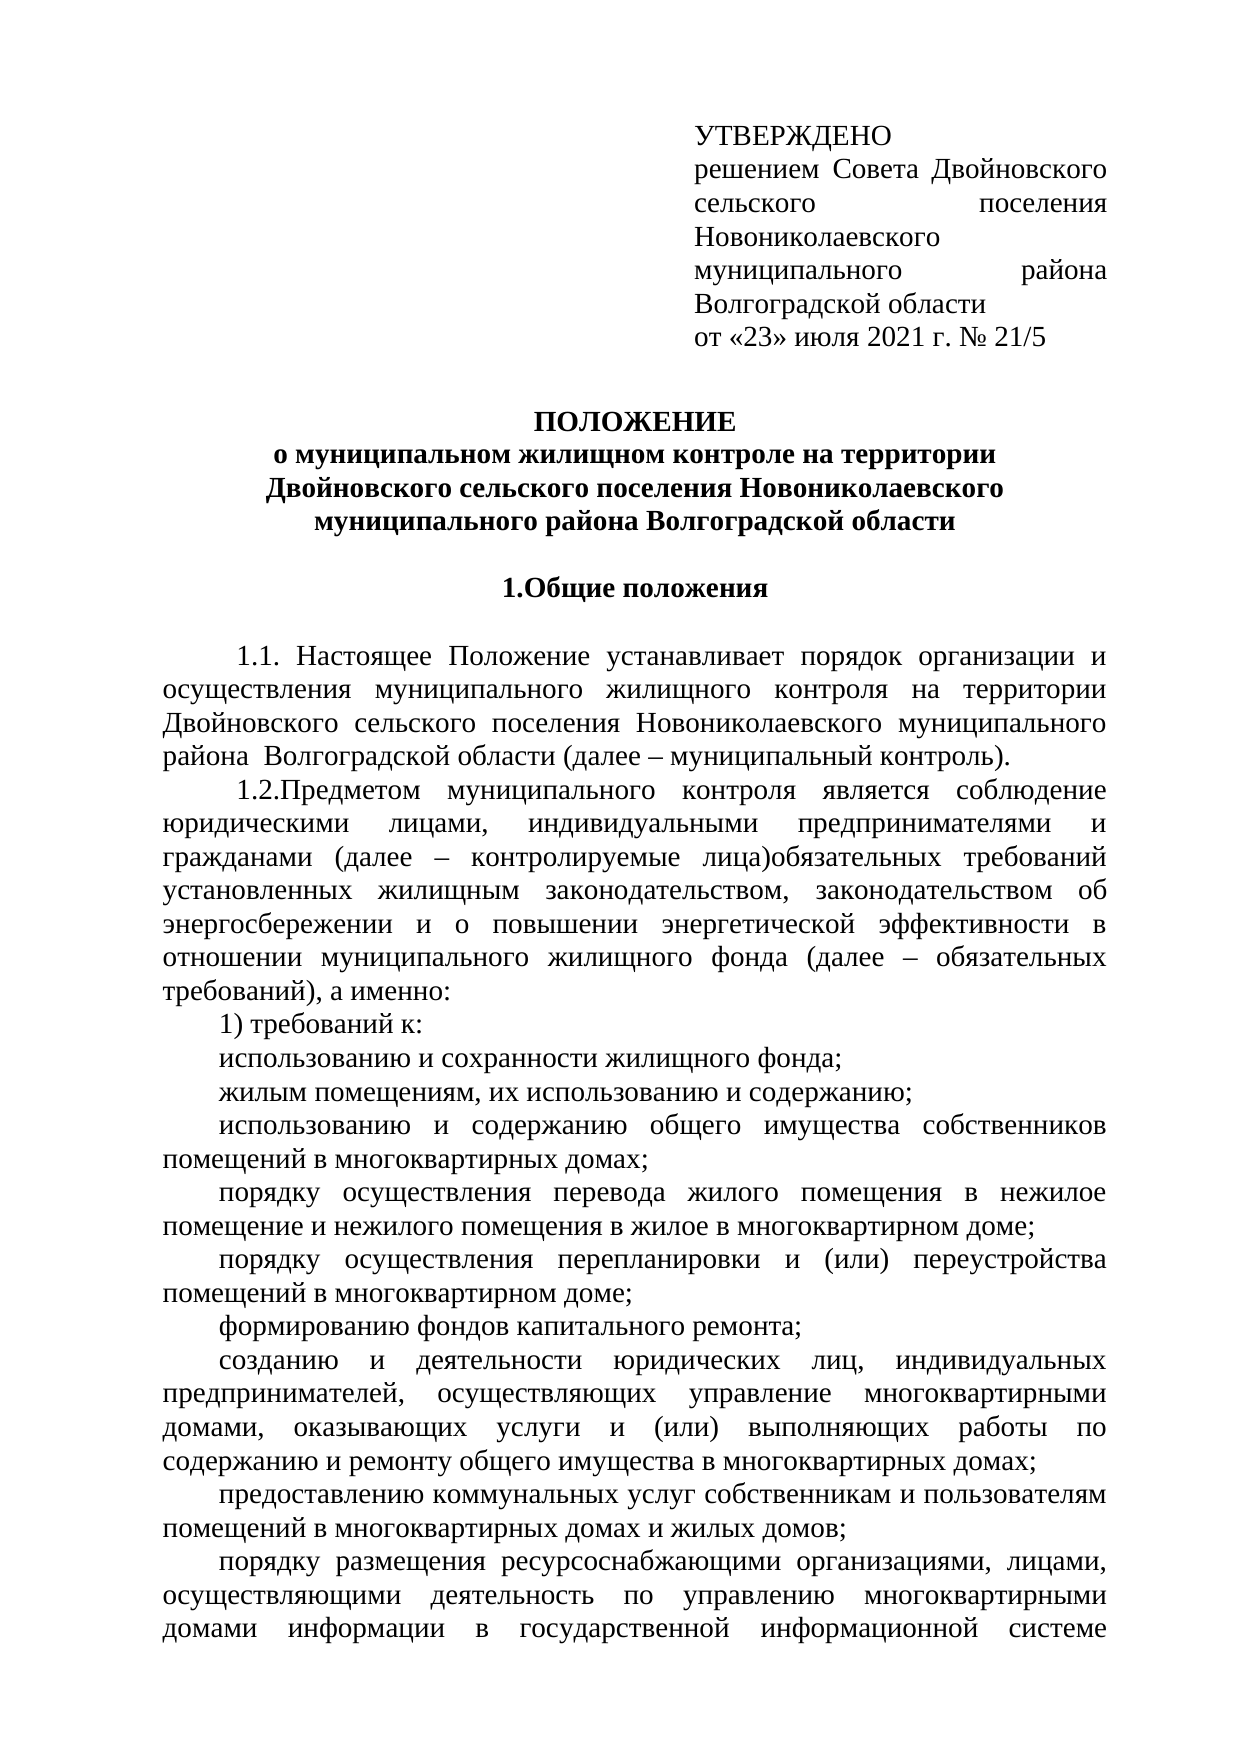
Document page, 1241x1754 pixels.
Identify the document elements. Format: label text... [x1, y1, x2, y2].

text УТВЕРЖДЕНО [694, 118, 1107, 152]
text 1) требований к: [162, 1007, 1107, 1040]
text предоставлению коммунальных услуг собственникам и пользователям помещений в многоквартирных домах и жилых домов; [162, 1476, 1107, 1543]
text формированию фондов капитального ремонта; [162, 1308, 1107, 1342]
title ПОЛОЖЕНИЕ [162, 411, 1107, 436]
list 1.1. Настоящее Положение устанавливает порядок организации и осуществления муниципального жилищного контроля на территории Двойновского сельского поселения Новониколаевского муниципального района Волгоградской области (далее – муниципальный контроль). [162, 638, 1107, 772]
text порядку осуществления перевода жилого помещения в нежилое помещение и нежилого помещения в жилое в многоквартирном доме; [162, 1174, 1107, 1241]
text от «23» июля 2021 г. № 21/5 [694, 319, 1107, 353]
text созданию и деятельности юридических лиц, индивидуальных предпринимателей, осуществляющих управление многоквартирными домами, оказывающих услуги и (или) выполняющих работы по содержанию и ремонту общего имущества в многоквартирных домах; [162, 1342, 1107, 1476]
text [162, 1543, 1107, 1644]
text жилым помещениям, их использованию и содержанию; [162, 1074, 1107, 1107]
title о муниципальном жилищном контроле на территории [162, 436, 1107, 470]
title Двойновского сельского поселения Новониколаевского муниципального района Волгоградской области [162, 470, 1107, 537]
text использованию и содержанию общего имущества собственников помещений в многоквартирных домах; [162, 1107, 1107, 1174]
text порядку осуществления перепланировки и (или) переустройства помещений в многоквартирном доме; [162, 1241, 1107, 1308]
text 1.Общие положения [162, 571, 1107, 604]
text решением Совета Двойновского сельского поселения Новониколаевского муниципального района Волгоградской области [694, 152, 1107, 319]
text использованию и сохранности жилищного фонда; [162, 1040, 1107, 1074]
list 1.2.Предметом муниципального контроля является соблюдение юридическими лицами, индивидуальными предпринимателями и гражданами (далее – контролируемые лица)обязательных требований установленных жилищным законодательством, законодательством об энергосбережении и о повышении энергетической эффективности в отношении муниципального жилищного фонда (далее – обязательных требований), а именно: [162, 772, 1107, 1007]
